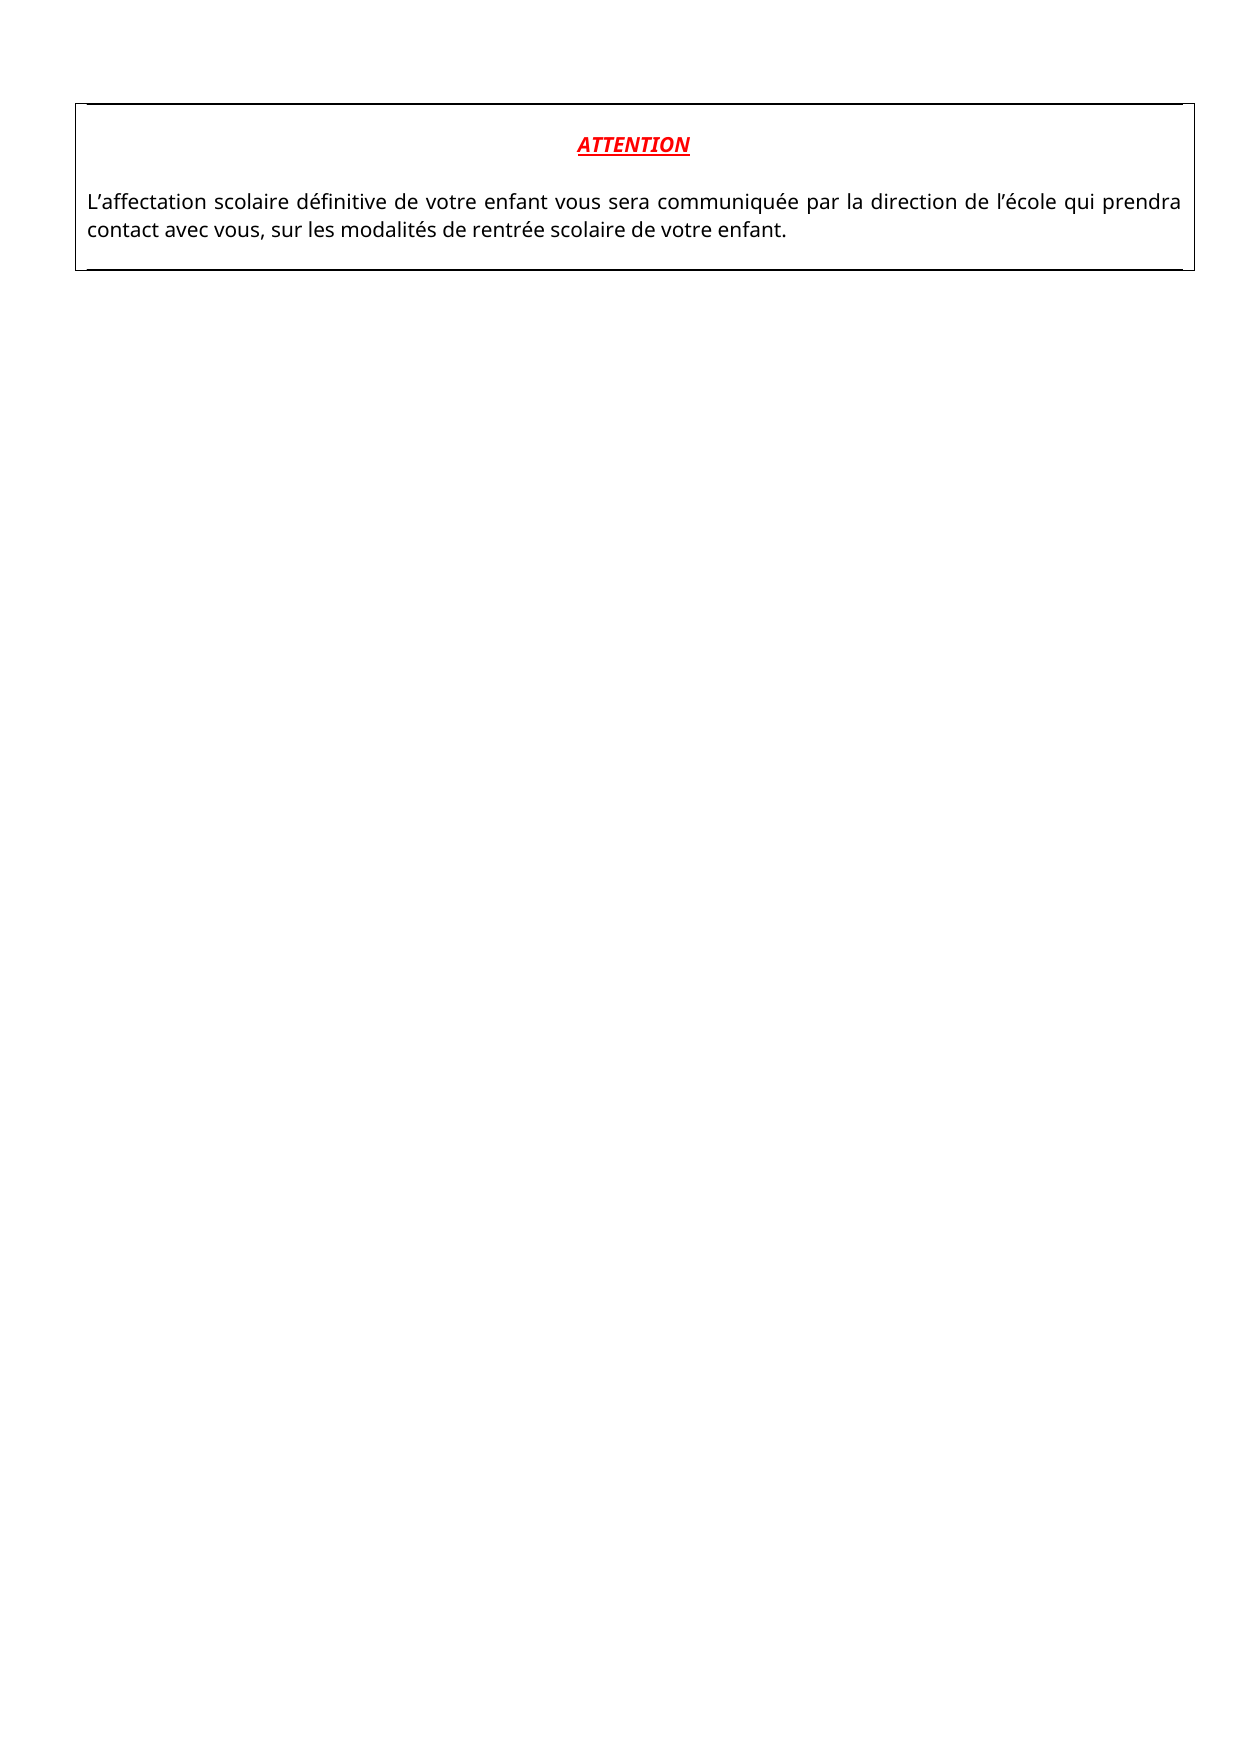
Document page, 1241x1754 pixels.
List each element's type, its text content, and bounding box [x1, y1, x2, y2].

table_header ATTENTION L’affectation scolaire définitive de votre enfant vous sera communiquée par la direction de l’école qui prendra contact avec vous, sur les modalités de rentrée scolaire de votre enfant. [76, 104, 1194, 270]
